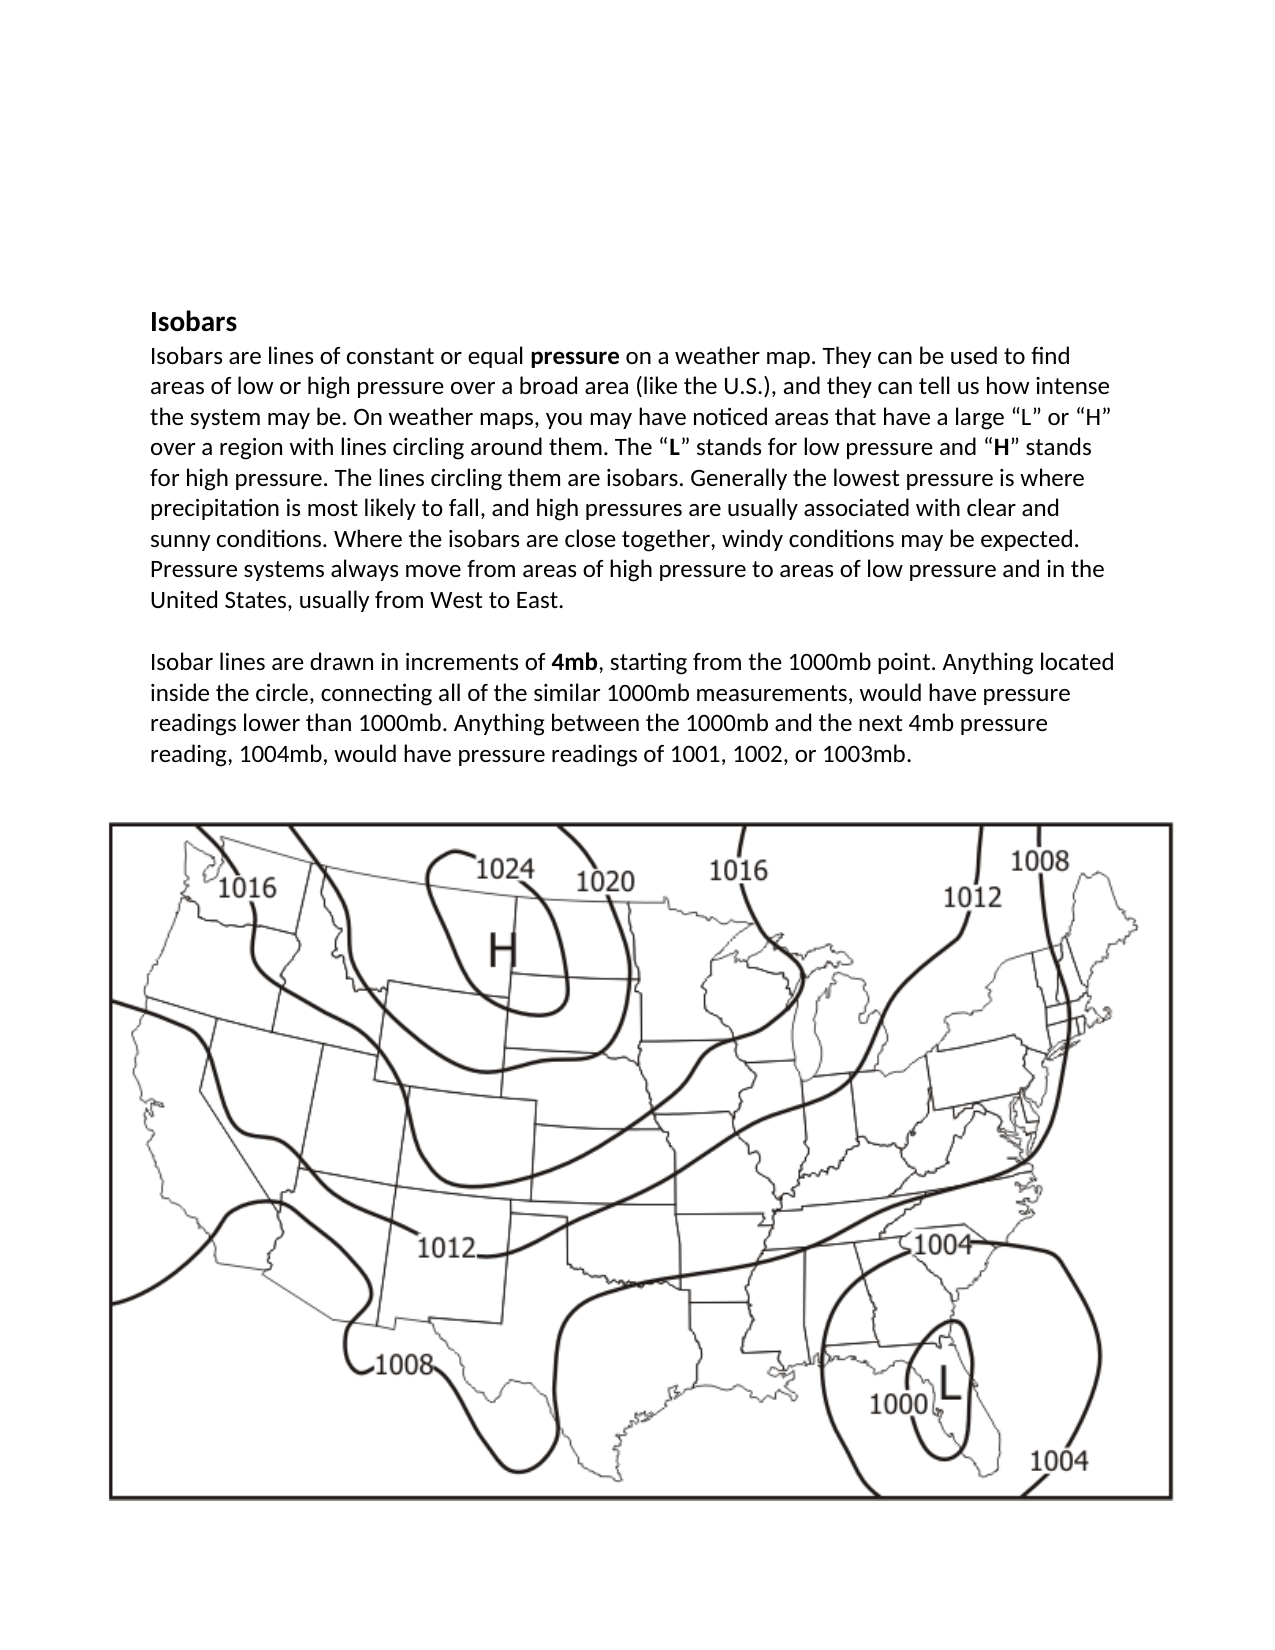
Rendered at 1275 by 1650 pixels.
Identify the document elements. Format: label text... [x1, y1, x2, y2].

text Isobars [150, 303, 1125, 338]
table_header Isobars are lines of constant or equal pressure on a weather map. They can be used to find areas of low or high pressure over a broad area (like the U.S.), and they can tell us how intense the system may be. On weather maps, you may have noticed areas that have a large “L” or “H” over a region with lines circling around them. The “L” stands for low pressure and “H” stands for high pressure. The lines circling them are isobars. Generally the lowest pressure is where precipitation is most likely to fall, and high pressures are usually associated with clear and sunny conditions. Where the isobars are close together, windy conditions may be expected. Pressure systems always move from areas of high pressure to areas of low pressure and in the United States, usually from West to East. [149, 338, 1127, 616]
picture [108, 822, 1174, 1501]
text Isobar lines are drawn in increments of 4mb, starting from the 1000mb point. Anything located inside the circle, connecting all of the similar 1000mb measurements, would have pressure readings lower than 1000mb. Anything between the 1000mb and the next 4mb pressure reading, 1004mb, would have pressure readings of 1001, 1002, or 1003mb. [150, 647, 1125, 769]
